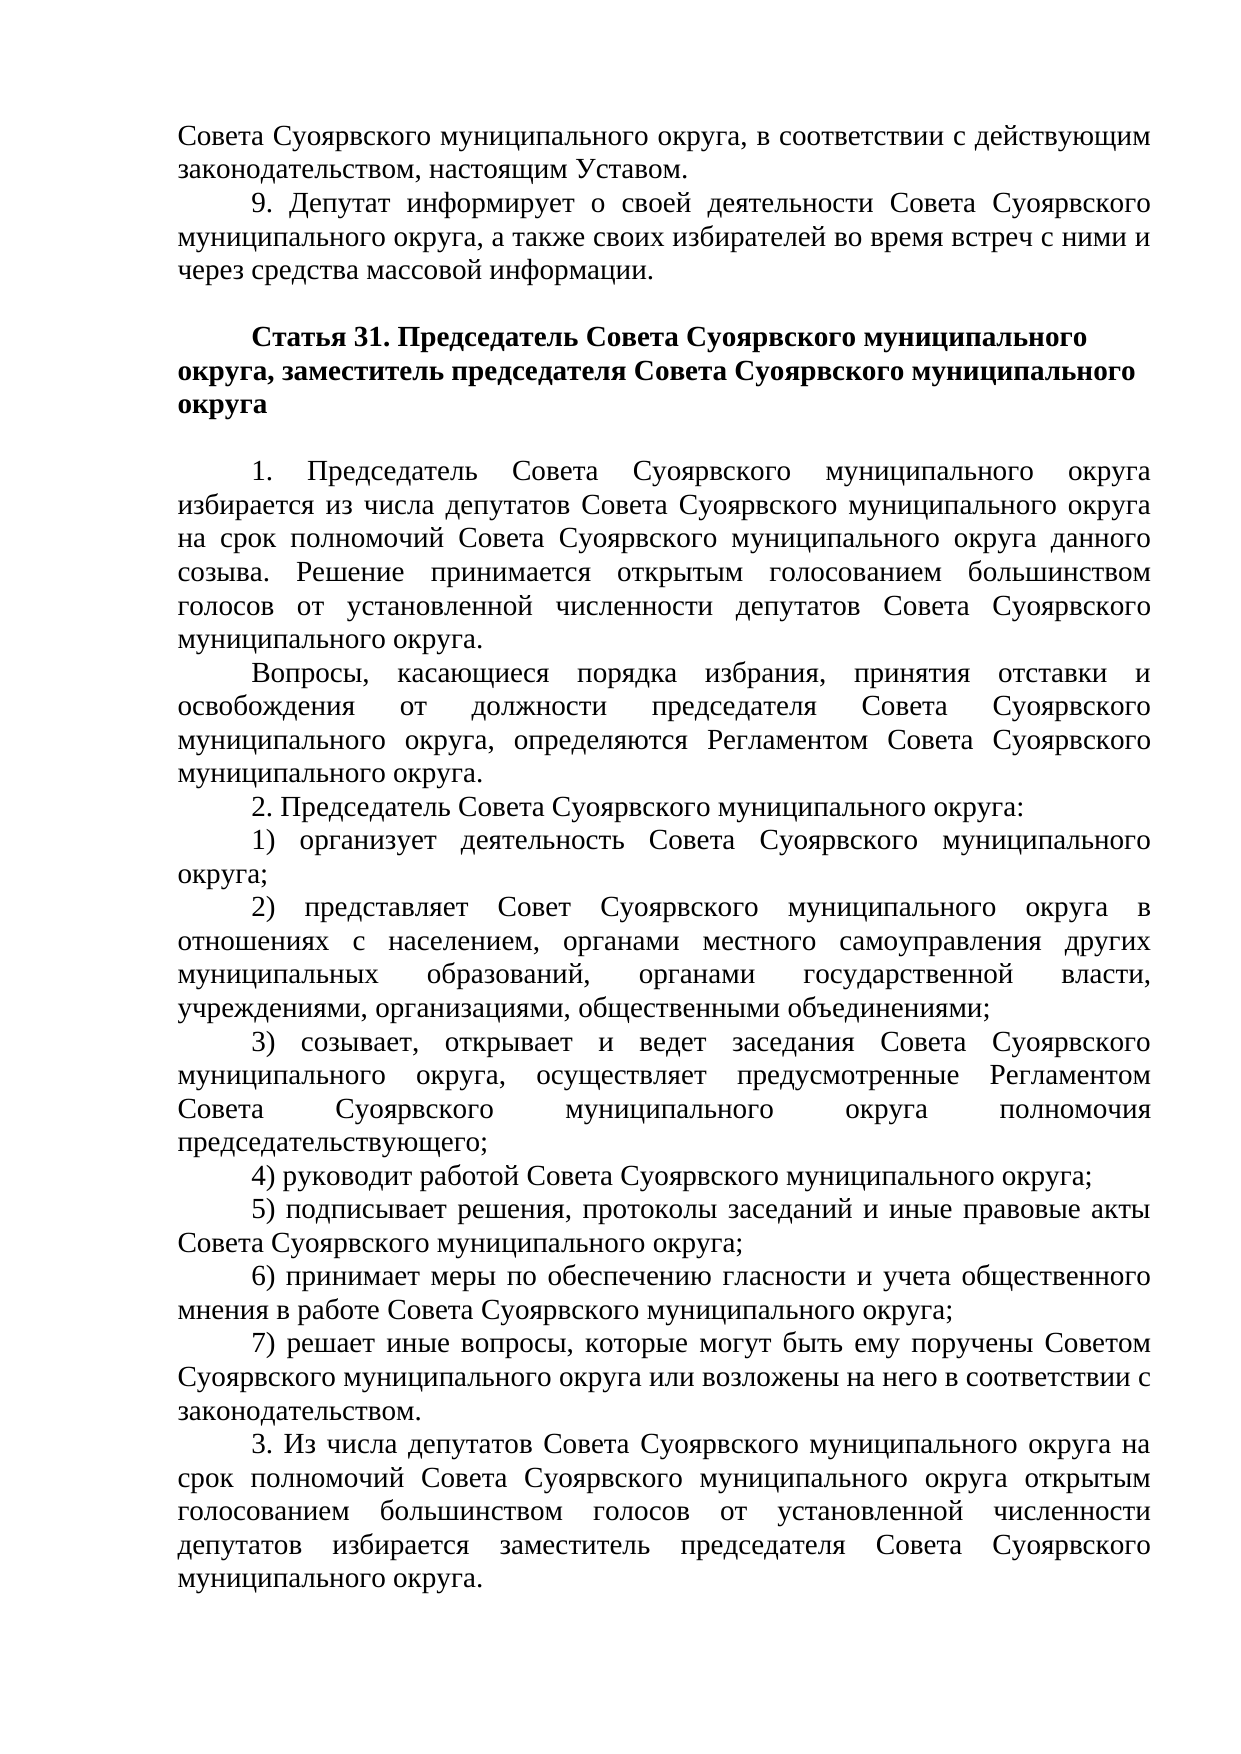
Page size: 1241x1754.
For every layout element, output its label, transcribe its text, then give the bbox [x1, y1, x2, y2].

text 7) решает иные вопросы, которые могут быть ему поручены Советом Суоярвского муниципального округа или возложены на него в соответствии с законодательством. [177, 1326, 1152, 1426]
text 3) созывает, открывает и ведет заседания Совета Суоярвского муниципального округа, осуществляет предусмотренные Регламентом Совета Суоярвского муниципального округа полномочия председательствующего; [177, 1024, 1152, 1158]
text 1. Председатель Совета Суоярвского муниципального округа избирается из числа депутатов Совета Суоярвского муниципального округа на срок полномочий Совета Суоярвского муниципального округа данного созыва. Решение принимается открытым голосованием большинством голосов от установленной численности депутатов Совета Суоярвского муниципального округа. [177, 453, 1152, 655]
text 1) организует деятельность Совета Суоярвского муниципального округа; [177, 822, 1152, 889]
text Вопросы, касающиеся порядка избрания, принятия отставки и освобождения от должности председателя Совета Суоярвского муниципального округа, определяются Регламентом Совета Суоярвского муниципального округа. [177, 655, 1152, 789]
text 4) руководит работой Совета Суоярвского муниципального округа; [177, 1158, 1152, 1191]
text Статья 31. Председатель Совета Суоярвского муниципального округа, заместитель председателя Совета Суоярвского муниципального округа [177, 319, 1152, 420]
text 2. Председатель Совета Суоярвского муниципального округа: [177, 789, 1152, 822]
text 9. Депутат информирует о своей деятельности Совета Суоярвского муниципального округа, а также своих избирателей во время встреч с ними и через средства массовой информации. [177, 185, 1152, 286]
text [177, 118, 1152, 185]
text 5) подписывает решения, протоколы заседаний и иные правовые акты Совета Суоярвского муниципального округа; [177, 1191, 1152, 1258]
text 3. Из числа депутатов Совета Суоярвского муниципального округа на срок полномочий Совета Суоярвского муниципального округа открытым голосованием большинством голосов от установленной численности депутатов избирается заместитель председателя Совета Суоярвского муниципального округа. [177, 1426, 1152, 1594]
text 6) принимает меры по обеспечению гласности и учета общественного мнения в работе Совета Суоярвского муниципального округа; [177, 1258, 1152, 1326]
text 2) представляет Совет Суоярвского муниципального округа в отношениях с населением, органами местного самоуправления других муниципальных образований, органами государственной власти, учреждениями, организациями, общественными объединениями; [177, 889, 1152, 1024]
